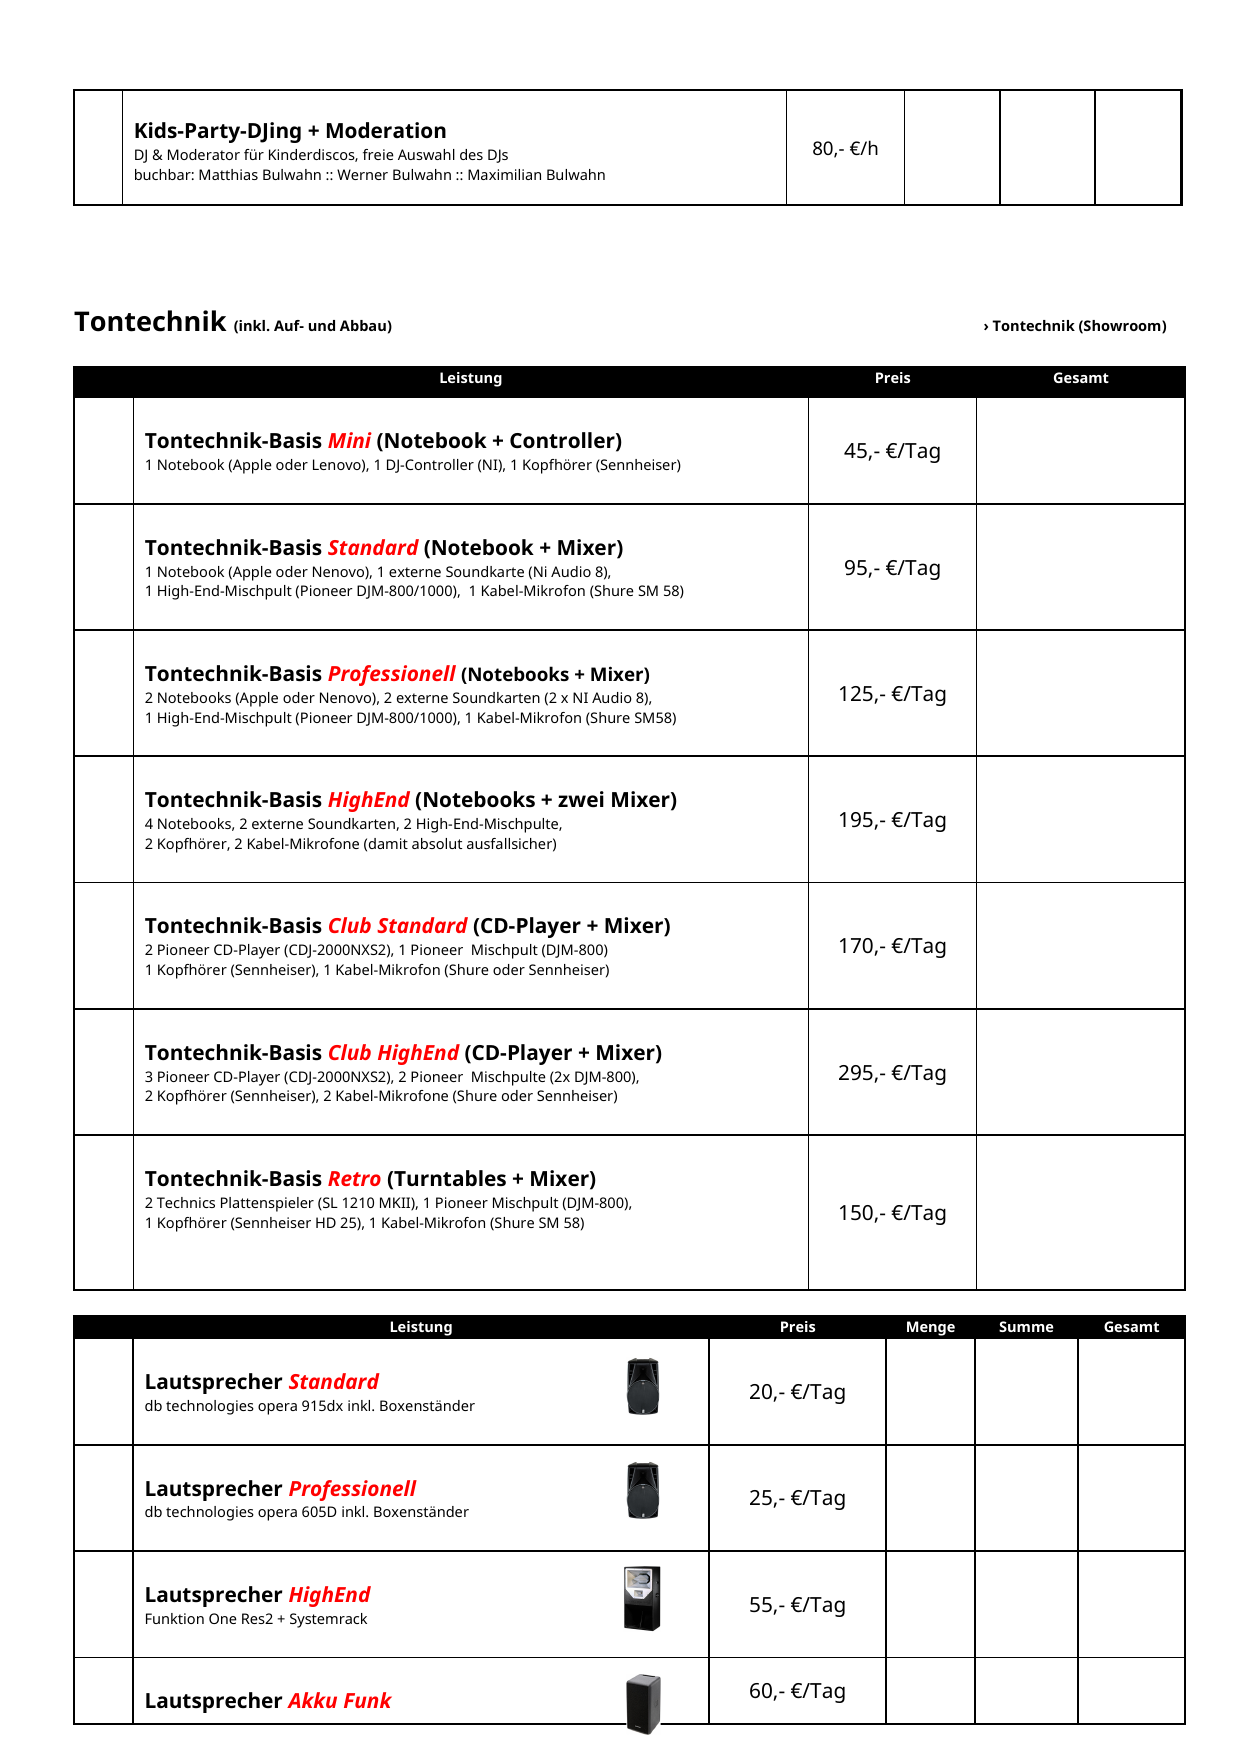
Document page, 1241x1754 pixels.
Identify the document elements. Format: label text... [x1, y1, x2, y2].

table_cell [976, 1446, 1077, 1550]
table_header Preis [710, 1317, 885, 1337]
table_cell Tontechnik-Basis Mini (Notebook + Controller) 1 Notebook (Apple oder Lenovo), 1 DJ-Controller (NI), 1 Kopfhörer (Sennheiser) [134, 398, 808, 503]
table_cell [887, 1658, 974, 1723]
table_cell 25,- €/Tag [710, 1446, 885, 1550]
table_header [75, 91, 122, 204]
table_header 80,- €/h [787, 91, 904, 204]
table_cell 150,- €/Tag [809, 1136, 976, 1289]
table_cell [75, 1339, 132, 1444]
table_header Leistung [134, 1317, 708, 1337]
table_header Summe [976, 1317, 1077, 1337]
table_header Gesamt [977, 368, 1184, 396]
table_cell 60,- €/Tag [710, 1658, 885, 1723]
table_header Leistung [134, 368, 808, 396]
table_cell [75, 757, 133, 882]
table_header [1096, 91, 1180, 204]
table_cell [75, 1658, 132, 1723]
table_cell [887, 1552, 974, 1657]
text Tontechnik (inkl. Auf- und Abbau) › Tontechnik (Showroom) [74, 303, 1167, 339]
table_cell [75, 1446, 132, 1550]
table_cell Tontechnik-Basis Retro (Turntables + Mixer) 2 Technics Plattenspieler (SL 1210 MKII), 1 Pioneer Mischpult (DJM-800), 1 Kopfhörer (Sennheiser HD 25), 1 Kabel-Mikrofon (Shure SM 58) [134, 1136, 808, 1289]
table_header Gesamt [1079, 1317, 1184, 1337]
table_cell Tontechnik-Basis HighEnd (Notebooks + zwei Mixer) 4 Notebooks, 2 externe Soundkarten, 2 High-End-Mischpulte, 2 Kopfhörer, 2 Kabel-Mikrofone (damit absolut ausfallsicher) [134, 757, 808, 882]
table_cell 170,- €/Tag [809, 883, 976, 1008]
table_cell [977, 883, 1184, 1008]
table_header Kids-Party-DJing + Moderation DJ & Moderator für Kinderdiscos, freie Auswahl des DJs buchbar: Matthias Bulwahn :: Werner Bulwahn :: Maximilian Bulwahn [123, 91, 786, 204]
table_cell [75, 398, 133, 503]
table_header [1001, 91, 1094, 204]
table_cell Tontechnik-Basis Club HighEnd (CD-Player + Mixer) 3 Pioneer CD-Player (CDJ-2000NXS2), 2 Pioneer Mischpulte (2x DJM-800), 2 Kopfhörer (Sennheiser), 2 Kabel-Mikrofone (Shure oder Sennheiser) [134, 1010, 808, 1134]
table_cell [75, 883, 133, 1008]
table_header [75, 1317, 132, 1337]
table_header Menge [887, 1317, 974, 1337]
table_cell Lautsprecher HighEnd Funktion One Res2 + Systemrack [134, 1552, 708, 1657]
table_cell [1079, 1658, 1184, 1723]
table_cell [887, 1446, 974, 1550]
table_cell [1079, 1446, 1184, 1550]
table_cell 45,- €/Tag [809, 398, 976, 503]
table_cell [75, 505, 133, 629]
table_cell [977, 398, 1184, 503]
table_cell [977, 1010, 1184, 1134]
table_header [75, 368, 133, 396]
table_cell 95,- €/Tag [809, 505, 976, 629]
table_cell [976, 1658, 1077, 1723]
table_cell Lautsprecher Standard db technologies opera 915dx inkl. Boxenständer [134, 1339, 708, 1444]
table_cell [887, 1339, 974, 1444]
table_cell [976, 1339, 1077, 1444]
table_header [905, 91, 999, 204]
table_cell Tontechnik-Basis Club Standard (CD-Player + Mixer) 2 Pioneer CD-Player (CDJ-2000NXS2), 1 Pioneer Mischpult (DJM-800) 1 Kopfhörer (Sennheiser), 1 Kabel-Mikrofon (Shure oder Sennheiser) [134, 883, 808, 1008]
table_cell [75, 1136, 133, 1289]
table_cell 195,- €/Tag [809, 757, 976, 882]
table_cell 295,- €/Tag [809, 1010, 976, 1134]
table_cell [977, 631, 1184, 755]
table_cell 55,- €/Tag [710, 1552, 885, 1657]
table_cell [977, 505, 1184, 629]
table_cell [75, 1010, 133, 1134]
table_cell [75, 631, 133, 755]
table_header Preis [809, 368, 976, 396]
table_cell [977, 1136, 1184, 1289]
table_cell [1079, 1339, 1184, 1444]
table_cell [134, 1658, 708, 1723]
table_cell [976, 1552, 1077, 1657]
table_cell 20,- €/Tag [710, 1339, 885, 1444]
table_cell Tontechnik-Basis Professionell (Notebooks + Mixer) 2 Notebooks (Apple oder Nenovo), 2 externe Soundkarten (2 x NI Audio 8), 1 High-End-Mischpult (Pioneer DJM-800/1000), 1 Kabel-Mikrofon (Shure SM58) [134, 631, 808, 755]
table_cell [1079, 1552, 1184, 1657]
table_cell [977, 757, 1184, 882]
table_cell Tontechnik-Basis Standard (Notebook + Mixer) 1 Notebook (Apple oder Nenovo), 1 externe Soundkarte (Ni Audio 8), 1 High-End-Mischpult (Pioneer DJM-800/1000), 1 Kabel-Mikrofon (Shure SM 58) [134, 505, 808, 629]
table_cell [75, 1552, 132, 1657]
table_cell Lautsprecher Professionell db technologies opera 605D inkl. Boxenständer [134, 1446, 708, 1550]
table_cell 125,- €/Tag [809, 631, 976, 755]
